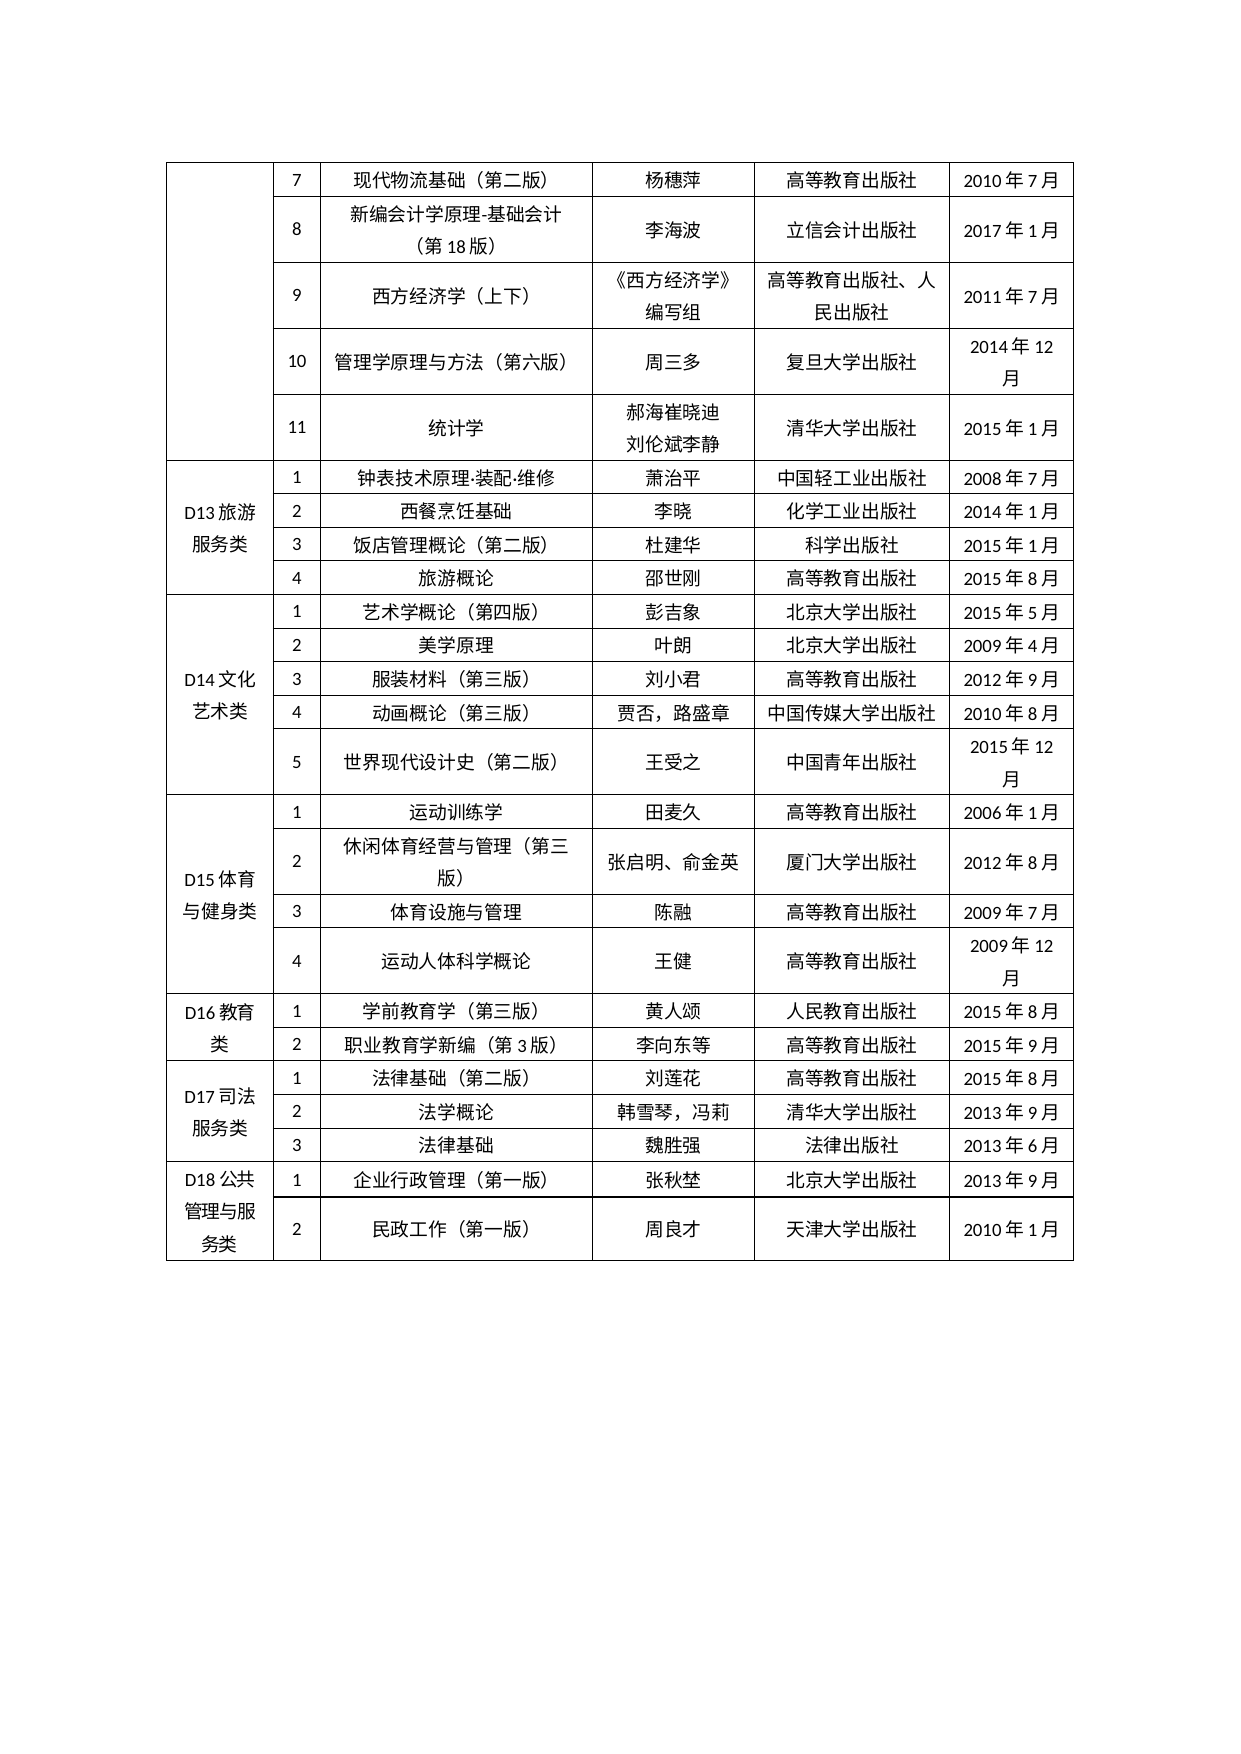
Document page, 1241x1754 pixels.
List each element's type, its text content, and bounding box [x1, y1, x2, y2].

table_cell D14文化艺术类 [167, 595, 273, 794]
table_cell 2013年6月 [950, 1129, 1073, 1161]
table_cell 2015年8月 [950, 561, 1073, 594]
table_cell 2009年7月 [950, 895, 1073, 927]
table_cell 1 [274, 1162, 320, 1196]
table_cell 高等教育出版社 [755, 561, 949, 594]
table_cell 李晓 [593, 494, 754, 527]
table_cell 2008年7月 [950, 461, 1073, 493]
table_cell 运动人体科学概论 [321, 928, 592, 993]
table_cell 李向东等 [593, 1028, 754, 1060]
table_cell 邵世刚 [593, 561, 754, 594]
table_cell 旅游概论 [321, 561, 592, 594]
table_cell 3 [274, 1129, 320, 1161]
table_cell D17司法服务类 [167, 1061, 273, 1161]
table_cell 2 [274, 829, 320, 894]
table_cell 2015年5月 [950, 595, 1073, 627]
table_cell 2012年8月 [950, 829, 1073, 894]
table_cell 韩雪琴，冯莉 [593, 1095, 754, 1127]
table_cell 3 [274, 662, 320, 694]
table_cell 高等教育出版社、人民出版社 [755, 263, 949, 328]
table_cell 学前教育学（第三版） [321, 994, 592, 1027]
table_cell 2014年1月 [950, 494, 1073, 527]
table_cell 体育设施与管理 [321, 895, 592, 927]
table_cell D15体育与健身类 [167, 795, 273, 993]
table_cell 王受之 [593, 729, 754, 794]
table_cell 西餐烹饪基础 [321, 494, 592, 527]
table_cell 4 [274, 696, 320, 728]
table_cell 刘莲花 [593, 1061, 754, 1094]
table_cell 周三多 [593, 329, 754, 394]
table_cell 叶朗 [593, 629, 754, 661]
table_cell 西方经济学（上下） [321, 263, 592, 328]
table_cell 李海波 [593, 197, 754, 262]
table_cell 2012年9月 [950, 662, 1073, 694]
table_cell 1 [274, 795, 320, 828]
table_cell 企业行政管理（第一版） [321, 1162, 592, 1196]
table_cell 2 [274, 1198, 320, 1259]
table_cell 2011年7月 [950, 263, 1073, 328]
table_cell 杨穗萍 [593, 163, 754, 196]
table_cell 厦门大学出版社 [755, 829, 949, 894]
table_cell 萧治平 [593, 461, 754, 493]
table_cell 9 [274, 263, 320, 328]
table_cell 1 [274, 461, 320, 493]
table_cell 11 [274, 395, 320, 460]
table_cell 清华大学出版社 [755, 1095, 949, 1127]
table_cell 高等教育出版社 [755, 895, 949, 927]
table_cell 立信会计出版社 [755, 197, 949, 262]
table_cell 法律出版社 [755, 1129, 949, 1161]
table_cell 5 [274, 729, 320, 794]
table_cell 艺术学概论（第四版） [321, 595, 592, 627]
table_cell 2 [274, 1095, 320, 1127]
table_cell 7 [274, 163, 320, 196]
table_cell 化学工业出版社 [755, 494, 949, 527]
table_cell 2015年8月 [950, 1061, 1073, 1094]
table_cell 杜建华 [593, 528, 754, 560]
table_cell 2015年9月 [950, 1028, 1073, 1060]
table_cell 2010年8月 [950, 696, 1073, 728]
table_cell 彭吉象 [593, 595, 754, 627]
table_cell 2015年8月 [950, 994, 1073, 1027]
table_cell 法律基础 [321, 1129, 592, 1161]
table_cell 王健 [593, 928, 754, 993]
table_cell 2017年1月 [950, 197, 1073, 262]
table_cell 8 [274, 197, 320, 262]
table_cell 4 [274, 928, 320, 993]
table_cell 中国传媒大学出版社 [755, 696, 949, 728]
table_cell D13旅游服务类 [167, 461, 273, 594]
table_cell 运动训练学 [321, 795, 592, 828]
table_cell 田麦久 [593, 795, 754, 828]
table_cell 服装材料（第三版） [321, 662, 592, 694]
table_cell 2006年1月 [950, 795, 1073, 828]
table_cell 《西方经济学》编写组 [593, 263, 754, 328]
table_cell 复旦大学出版社 [755, 329, 949, 394]
table_cell 法律基础（第二版） [321, 1061, 592, 1094]
table_cell 管理学原理与方法（第六版） [321, 329, 592, 394]
table_cell 饭店管理概论（第二版） [321, 528, 592, 560]
table_cell 2013年9月 [950, 1095, 1073, 1127]
table_cell 2015年1月 [950, 395, 1073, 460]
table_cell 现代物流基础（第二版） [321, 163, 592, 196]
table_cell 张秋埜 [593, 1162, 754, 1196]
table_cell 民政工作（第一版） [321, 1198, 592, 1259]
table_cell 新编会计学原理-基础会计 （第18版） [321, 197, 592, 262]
table_cell 郝海崔晓迪 刘伦斌李静 [593, 395, 754, 460]
table_cell 10 [274, 329, 320, 394]
table_cell 2009年4月 [950, 629, 1073, 661]
table_cell 2014年12月 [950, 329, 1073, 394]
table_cell 世界现代设计史（第二版） [321, 729, 592, 794]
table_cell 动画概论（第三版） [321, 696, 592, 728]
table_cell 中国青年出版社 [755, 729, 949, 794]
table_cell 2 [274, 494, 320, 527]
table_cell 黄人颂 [593, 994, 754, 1027]
table_cell 1 [274, 595, 320, 627]
table_cell 高等教育出版社 [755, 163, 949, 196]
table_cell 北京大学出版社 [755, 1162, 949, 1196]
table_cell 3 [274, 895, 320, 927]
table_cell 2010年1月 [950, 1198, 1073, 1259]
table_cell 天津大学出版社 [755, 1198, 949, 1259]
table_cell 张启明、俞金英 [593, 829, 754, 894]
table_cell 高等教育出版社 [755, 795, 949, 828]
table_cell 1 [274, 994, 320, 1027]
table_cell 魏胜强 [593, 1129, 754, 1161]
table_cell 2015年12月 [950, 729, 1073, 794]
table_cell 人民教育出版社 [755, 994, 949, 1027]
table_cell 贾否，路盛章 [593, 696, 754, 728]
table_cell 2 [274, 1028, 320, 1060]
table_cell 4 [274, 561, 320, 594]
table_cell 美学原理 [321, 629, 592, 661]
table_cell 北京大学出版社 [755, 629, 949, 661]
table_cell 法学概论 [321, 1095, 592, 1127]
table_cell 1 [274, 1061, 320, 1094]
table_cell 周良才 [593, 1198, 754, 1259]
table_cell 北京大学出版社 [755, 595, 949, 627]
table_cell 清华大学出版社 [755, 395, 949, 460]
table_cell D16教育类 [167, 994, 273, 1060]
table_cell 2 [274, 629, 320, 661]
table_cell 科学出版社 [755, 528, 949, 560]
table_cell 高等教育出版社 [755, 662, 949, 694]
table_cell 2009年12月 [950, 928, 1073, 993]
table_cell 高等教育出版社 [755, 1028, 949, 1060]
table_cell 陈融 [593, 895, 754, 927]
table_cell 3 [274, 528, 320, 560]
table_cell 2013年9月 [950, 1162, 1073, 1196]
table_cell 刘小君 [593, 662, 754, 694]
table_cell 高等教育出版社 [755, 1061, 949, 1094]
table_cell D18公共管理与服务类 [167, 1162, 273, 1259]
table_cell 统计学 [321, 395, 592, 460]
table_cell 钟表技术原理·装配·维修 [321, 461, 592, 493]
table_cell 高等教育出版社 [755, 928, 949, 993]
table_cell 2015年1月 [950, 528, 1073, 560]
table_cell 中国轻工业出版社 [755, 461, 949, 493]
table_cell 休闲体育经营与管理（第三版） [321, 829, 592, 894]
table_cell 2010年7月 [950, 163, 1073, 196]
